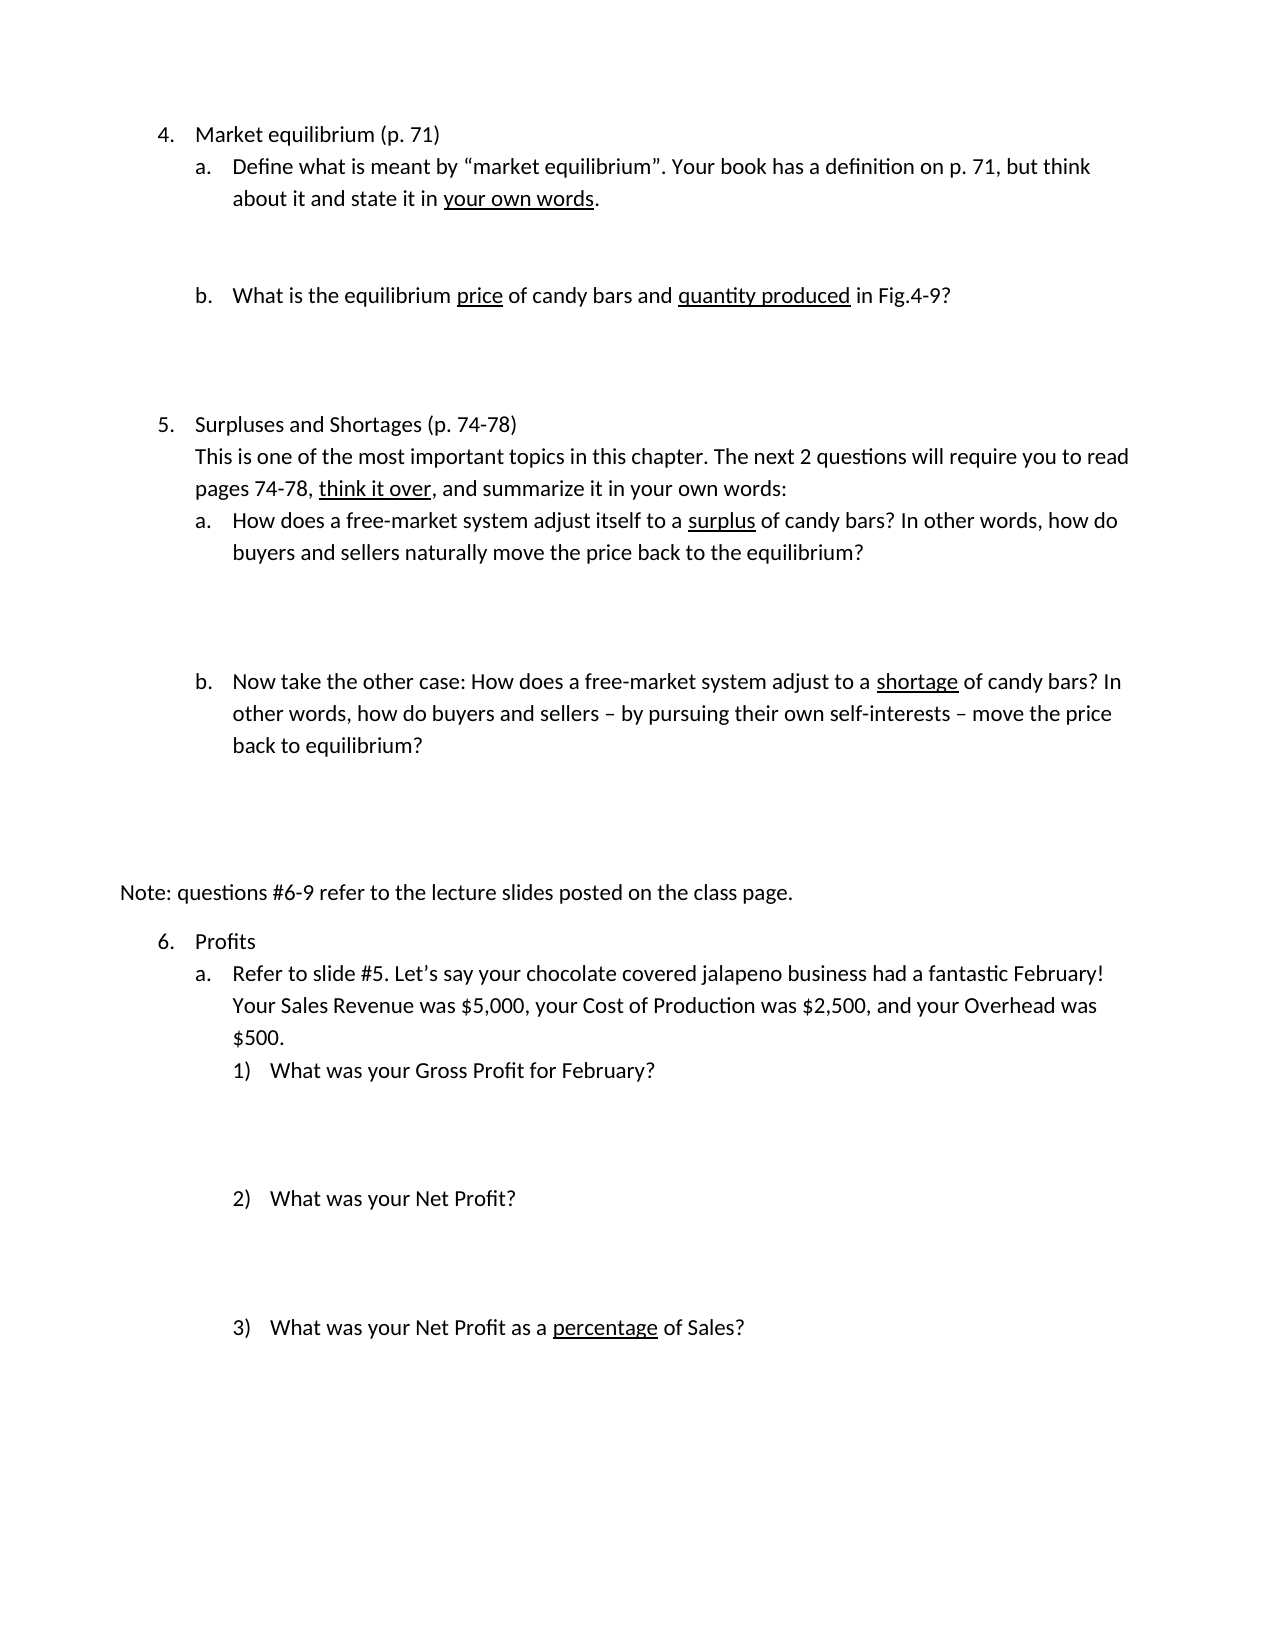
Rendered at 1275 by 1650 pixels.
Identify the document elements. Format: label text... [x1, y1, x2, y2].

list What was your Gross Profit for February? [232, 1056, 1140, 1084]
text Note: questions #6-9 refer to the lecture slides posted on the class page. [120, 878, 1140, 906]
list Refer to slide #5. Let’s say your chocolate covered jalapeno business had a fantastic February! Your Sales Revenue was $5,000, your Cost of Production was $2,500, and your Overhead was $500. [195, 959, 1140, 1052]
list What was your Net Profit? [232, 1184, 1140, 1212]
list Surpluses and Shortages (p. 74-78) [157, 410, 1140, 438]
list Profits [157, 927, 1140, 955]
list Now take the other case: How does a free-market system adjust to a shortage of candy bars? In other words, how do buyers and sellers – by pursuing their own self-interests – move the price back to equilibrium? [195, 667, 1140, 759]
list What is the equilibrium price of candy bars and quantity produced in Fig.4-9? [195, 281, 1140, 309]
list How does a free-market system adjust itself to a surplus of candy bars? In other words, how do buyers and sellers naturally move the price back to the equilibrium? [195, 506, 1140, 566]
list What was your Net Profit as a percentage of Sales? [232, 1313, 1140, 1341]
list Define what is meant by “market equilibrium”. Your book has a definition on p. 71, but think about it and state it in your own words. [195, 152, 1140, 212]
list Market equilibrium (p. 71) [157, 120, 1140, 148]
list This is one of the most important topics in this chapter. The next 2 questions will require you to read pages 74-78, think it over, and summarize it in your own words: [195, 442, 1140, 502]
